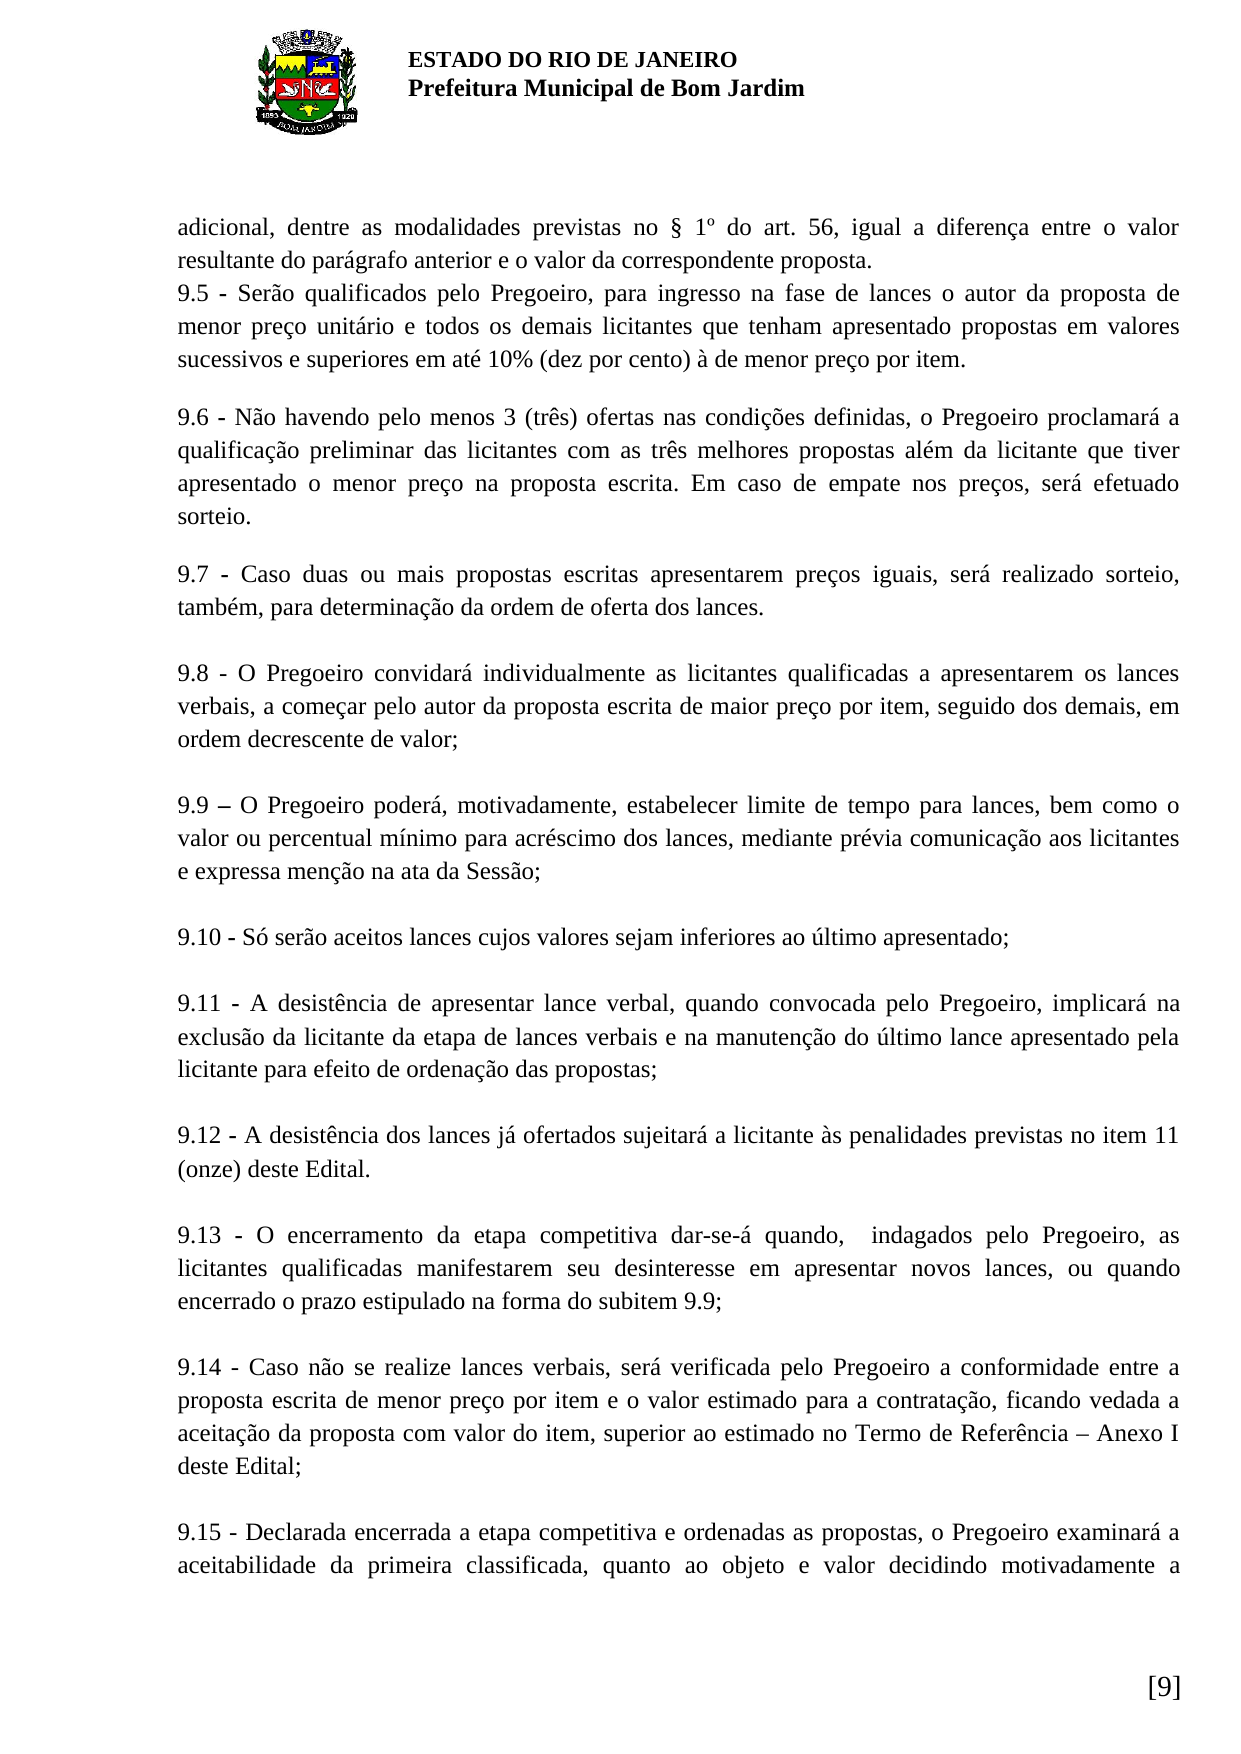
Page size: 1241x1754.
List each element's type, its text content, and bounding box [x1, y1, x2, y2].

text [177, 241, 1181, 274]
text 9.13 - O encerramento da etapa competitiva dar-se-á quando, indagados pelo Pregoeiro, as licitantes qualificadas manifestarem seu desinteresse em apresentar novos lances, ou quando encerrado o prazo estipulado na forma do subitem 9.9; [177, 1220, 1181, 1314]
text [177, 1517, 1181, 1579]
text 9.10 - Só serão aceitos lances cujos valores sejam inferiores ao último apresentado; [177, 922, 1181, 951]
text 9.9 – O Pregoeiro poderá, motivadamente, estabelecer limite de tempo para lances, bem como o valor ou percentual mínimo para acréscimo dos lances, mediante prévia comunicação aos licitantes e expressa menção na ata da Sessão; [177, 790, 1181, 885]
text 9.8 - O Pregoeiro convidará individualmente as licitantes qualificadas a apresentarem os lances verbais, a começar pelo autor da proposta escrita de maior preço por item, seguido dos demais, em ordem decrescente de valor; [177, 658, 1181, 753]
picture [253, 27, 359, 137]
text 9.6 - Não havendo pelo menos 3 (três) ofertas nas condições definidas, o Pregoeiro proclamará a qualificação preliminar das licitantes com as três melhores propostas além da licitante que tiver apresentado o menor preço na proposta escrita. Em caso de empate nos preços, será efetuado sorteio. [177, 402, 1181, 530]
text 9.5 - Serão qualificados pelo Pregoeiro, para ingresso na fase de lances o autor da proposta de menor preço unitário e todos os demais licitantes que tenham apresentado propostas em valores sucessivos e superiores em até 10% (dez por cento) à de menor preço por item. [177, 278, 1181, 373]
text 9.14 - Caso não se realize lances verbais, será verificada pelo Pregoeiro a conformidade entre a proposta escrita de menor preço por item e o valor estimado para a contratação, ficando vedada a aceitação da proposta com valor do item, superior ao estimado no Termo de Referência – Anexo I deste Edital; [177, 1352, 1181, 1479]
text 9.11 - A desistência de apresentar lance verbal, quando convocada pelo Pregoeiro, implicará na exclusão da licitante da etapa de lances verbais e na manutenção do último lance apresentado pela licitante para efeito de ordenação das propostas; [177, 988, 1181, 1083]
text 9.12 - A desistência dos lances já ofertados sujeitará a licitante às penalidades previstas no item 11 (onze) deste Edital. [177, 1121, 1181, 1182]
text 9.7 - Caso duas ou mais propostas escritas apresentarem preços iguais, será realizado sorteio, também, para determinação da ordem de oferta dos lances. [177, 559, 1181, 621]
